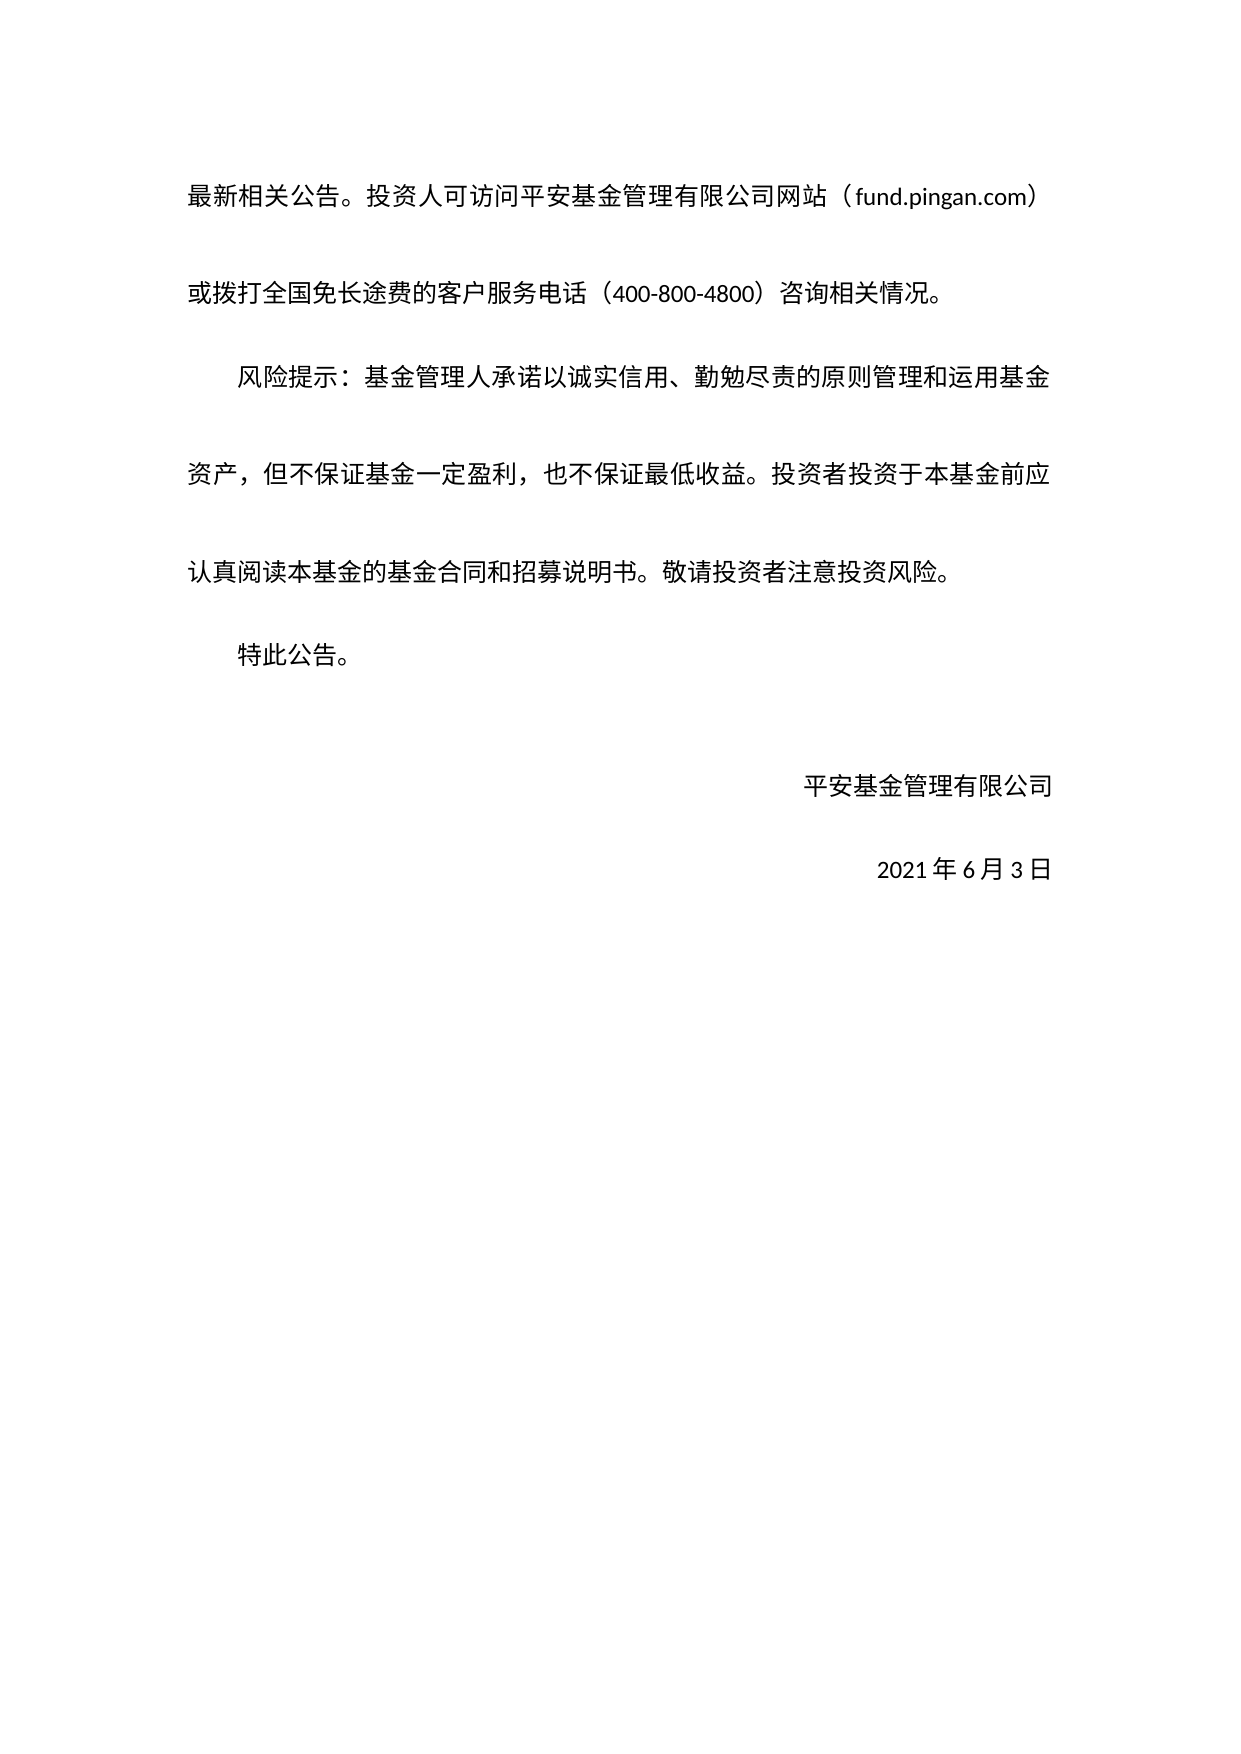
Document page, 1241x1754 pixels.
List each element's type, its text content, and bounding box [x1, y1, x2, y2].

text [187, 162, 1053, 324]
text 平安基金管理有限公司 [187, 752, 1053, 817]
text 特此公告。 [187, 621, 1053, 686]
text 风险提示：基金管理人承诺以诚实信用、勤勉尽责的原则管理和运用基金资产，但不保证基金一定盈利，也不保证最低收益。投资者投资于本基金前应认真阅读本基金的基金合同和招募说明书。敬请投资者注意投资风险。 [187, 343, 1053, 603]
text 2021年6月3日 [187, 835, 1053, 900]
